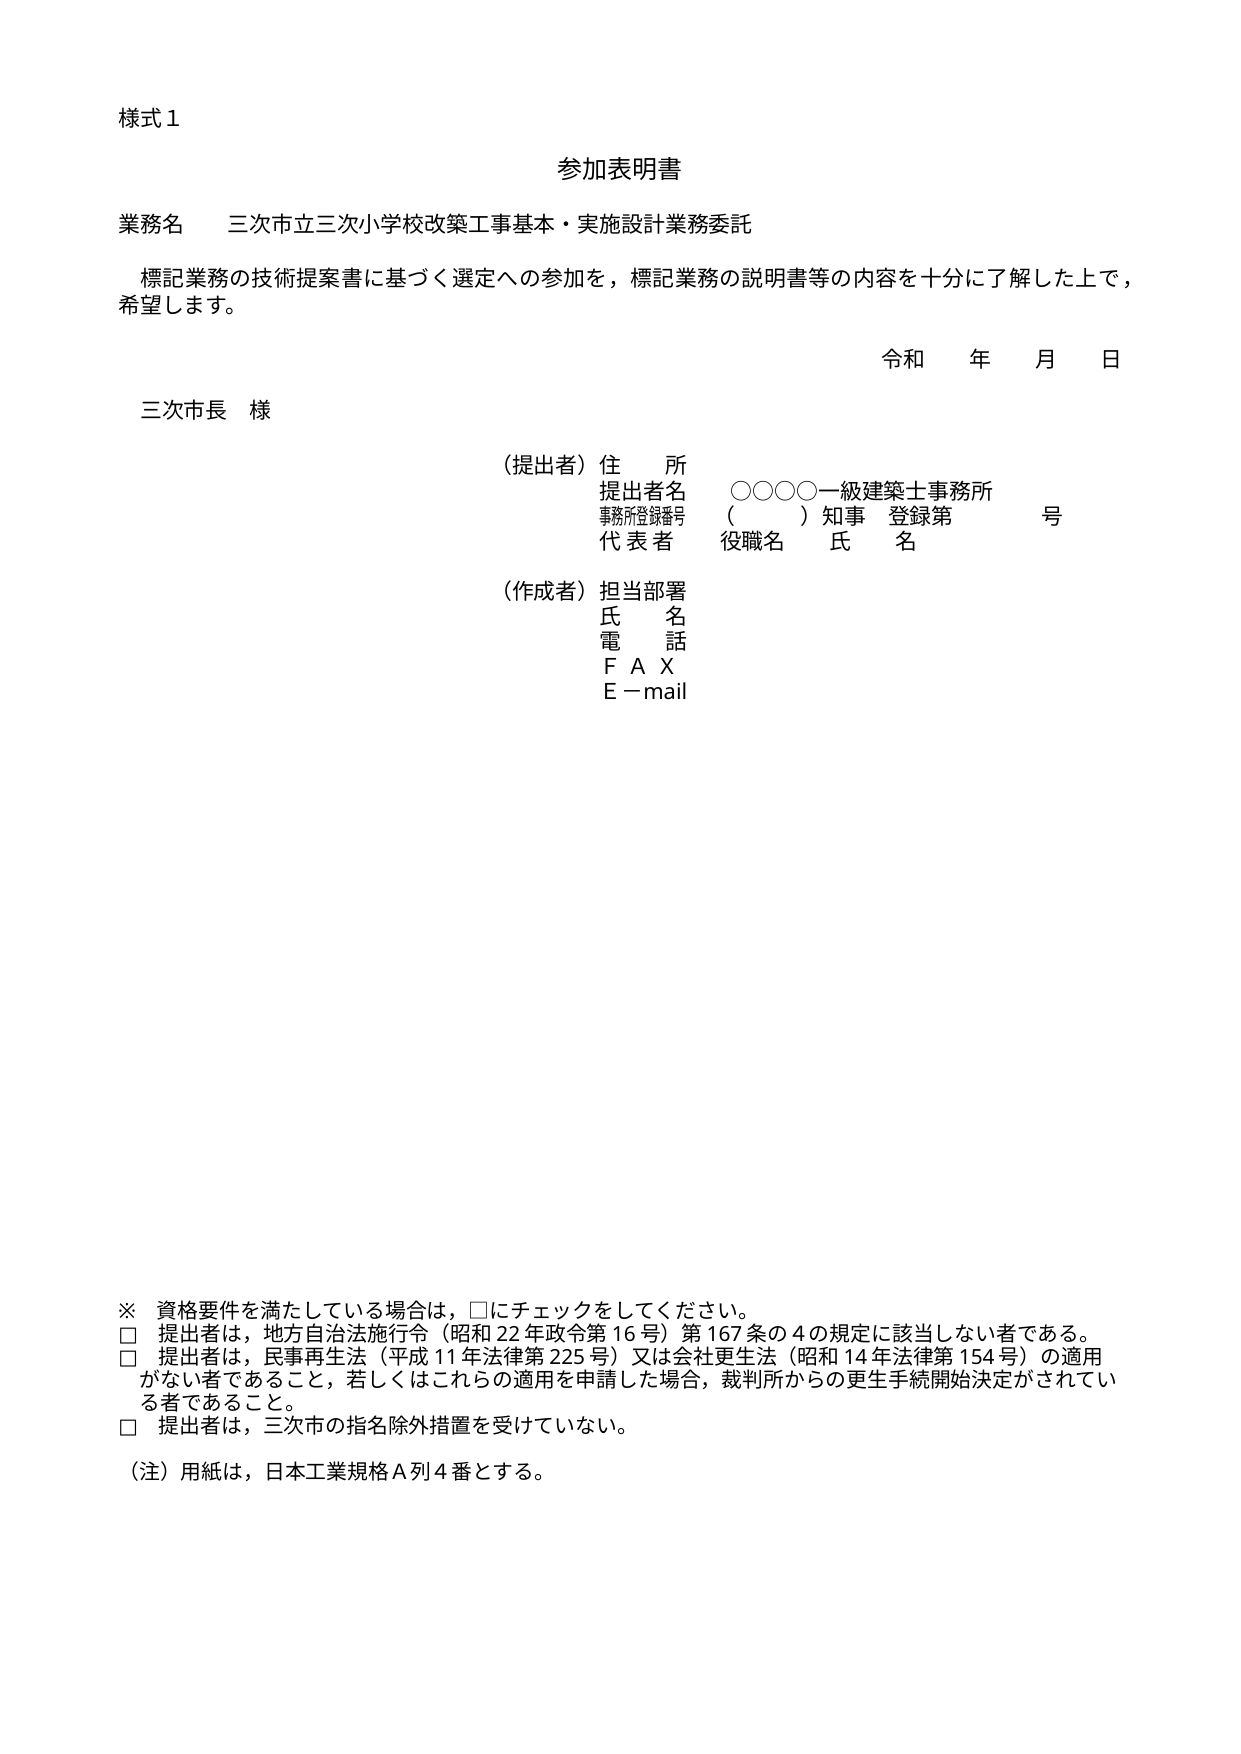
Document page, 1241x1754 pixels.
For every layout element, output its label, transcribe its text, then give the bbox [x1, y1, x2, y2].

text 代表者 役職名 氏 名 [490, 530, 1122, 555]
text ※ 資格要件を満たしている場合は，□にチェックをしてください。 [118, 1301, 1122, 1323]
text 業務名 三次市立三次小学校改築工事基本・実施設計業務委託 [118, 211, 1122, 238]
text □ 提出者は，地方自治法施行令（昭和22年政令第16号）第167条の４の規定に該当しない者である。 [118, 1323, 1122, 1346]
text （作成者）担当部署 [490, 580, 1122, 605]
text 標記業務の技術提案書に基づく選定への参加を，標記業務の説明書等の内容を十分に了解した上で，希望します。 [118, 265, 1122, 319]
text 様式１ [118, 106, 1122, 131]
text 参加表明書 [118, 156, 1122, 183]
text （注）用紙は，日本工業規格Ａ列４番とする。 [118, 1461, 1122, 1484]
text （提出者）住 所 [118, 448, 1122, 480]
text 三次市長 様 [118, 398, 1122, 423]
text 令和 年 月 日 [118, 346, 1122, 373]
text □ 提出者は，民事再生法（平成11年法律第225号）又は会社更生法（昭和14年法律第154号）の適用がない者であること，若しくはこれらの適用を申請した場合，裁判所からの更生手続開始決定がされている者であること。 [118, 1346, 1122, 1415]
text 事務所登録番号 （ ）知事 登録第 号 [490, 505, 1122, 530]
text Ｅ－mail [490, 680, 1122, 705]
text 氏 名 [490, 605, 1122, 630]
text 提出者名 ○○○○一級建築士事務所 [490, 480, 1122, 505]
text 電 話 [490, 630, 1122, 655]
text ＦＡＸ [490, 655, 1122, 680]
text □ 提出者は，三次市の指名除外措置を受けていない。 [118, 1415, 1122, 1438]
